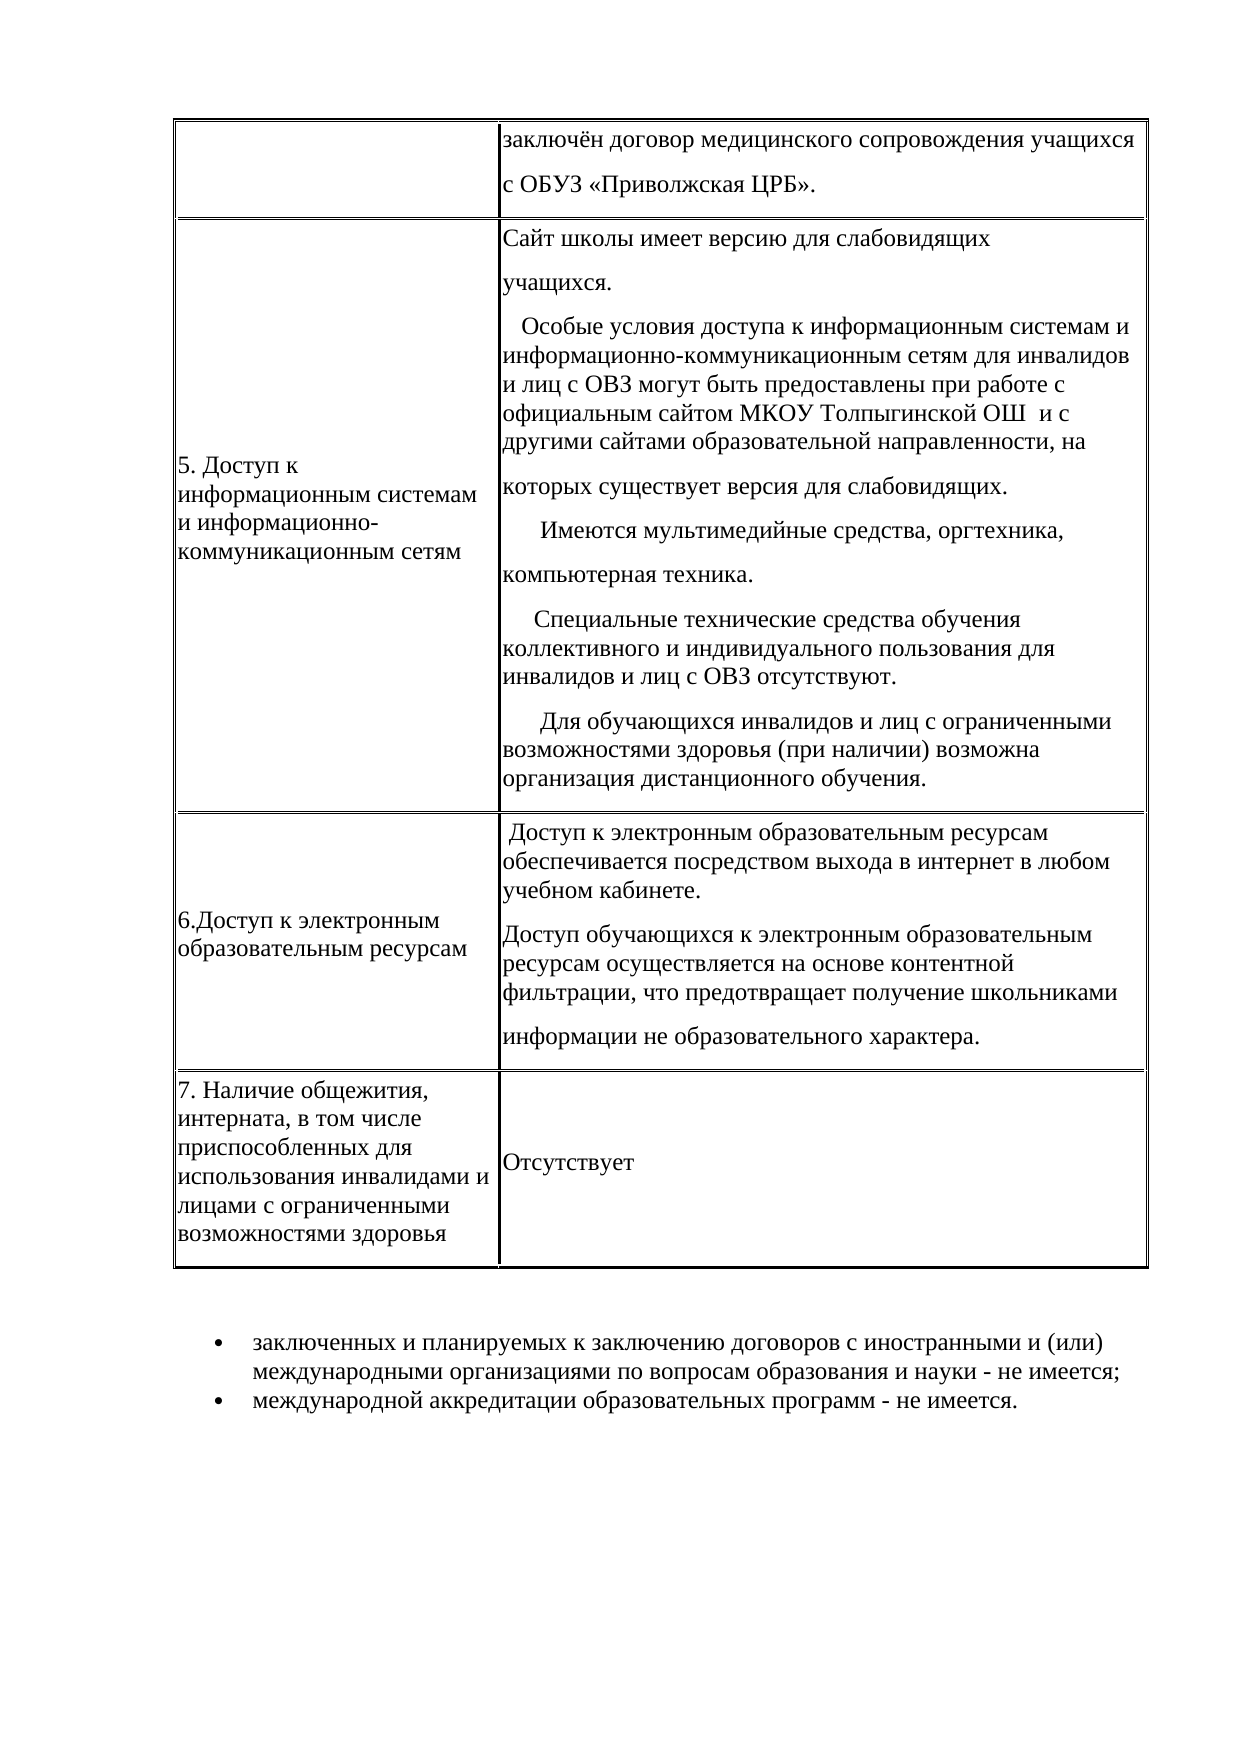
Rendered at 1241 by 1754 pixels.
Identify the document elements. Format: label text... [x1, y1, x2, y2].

table_cell Сайт школы имеет версию для слабовидящих учащихся. Особые условия доступа к информационным системам и информационно-коммуникационным сетям для инвалидов и лиц с ОВЗ могут быть предоставлены при работе с официальным сайтом МКОУ Толпыгинской ОШ и с другими сайтами образовательной направленности, на которых существует версия для слабовидящих. Имеются мультимедийные средства, оргтехника, компьютерная техника. Специальные технические средства обучения коллективного и индивидуального пользования для инвалидов и лиц с ОВЗ отсутствуют. Для обучающихся инвалидов и лиц с ограниченными возможностями здоровья (при наличии) возможна организация дистанционного обучения. [501, 216, 1146, 811]
table_cell 6.Доступ к электронным образовательным ресурсам [174, 811, 499, 1068]
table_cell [176, 120, 499, 216]
table_cell Доступ к электронным образовательным ресурсам обеспечивается посредством выхода в интернет в любом учебном кабинете. Доступ обучающихся к электронным образовательным ресурсам осуществляется на основе контентной фильтрации, что предотвращает получение школьниками информации не образовательного характера. [499, 811, 1147, 1068]
list заключенных и планируемых к заключению договоров с иностранными и (или) международными организациями по вопросам образования и науки - не имеется; [215, 1327, 1152, 1385]
table_cell 7. Наличие общежития, интерната, в том числе приспособленных для использования инвалидами и лицами с ограниченными возможностями здоровья [176, 1069, 499, 1266]
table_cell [499, 122, 1146, 216]
list международной аккредитации образовательных программ - не имеется. [215, 1385, 1152, 1413]
table_cell Отсутствует [499, 1069, 1146, 1266]
table_cell 5. Доступ к информационным системам и информационно-коммуникационным сетям [176, 216, 498, 811]
